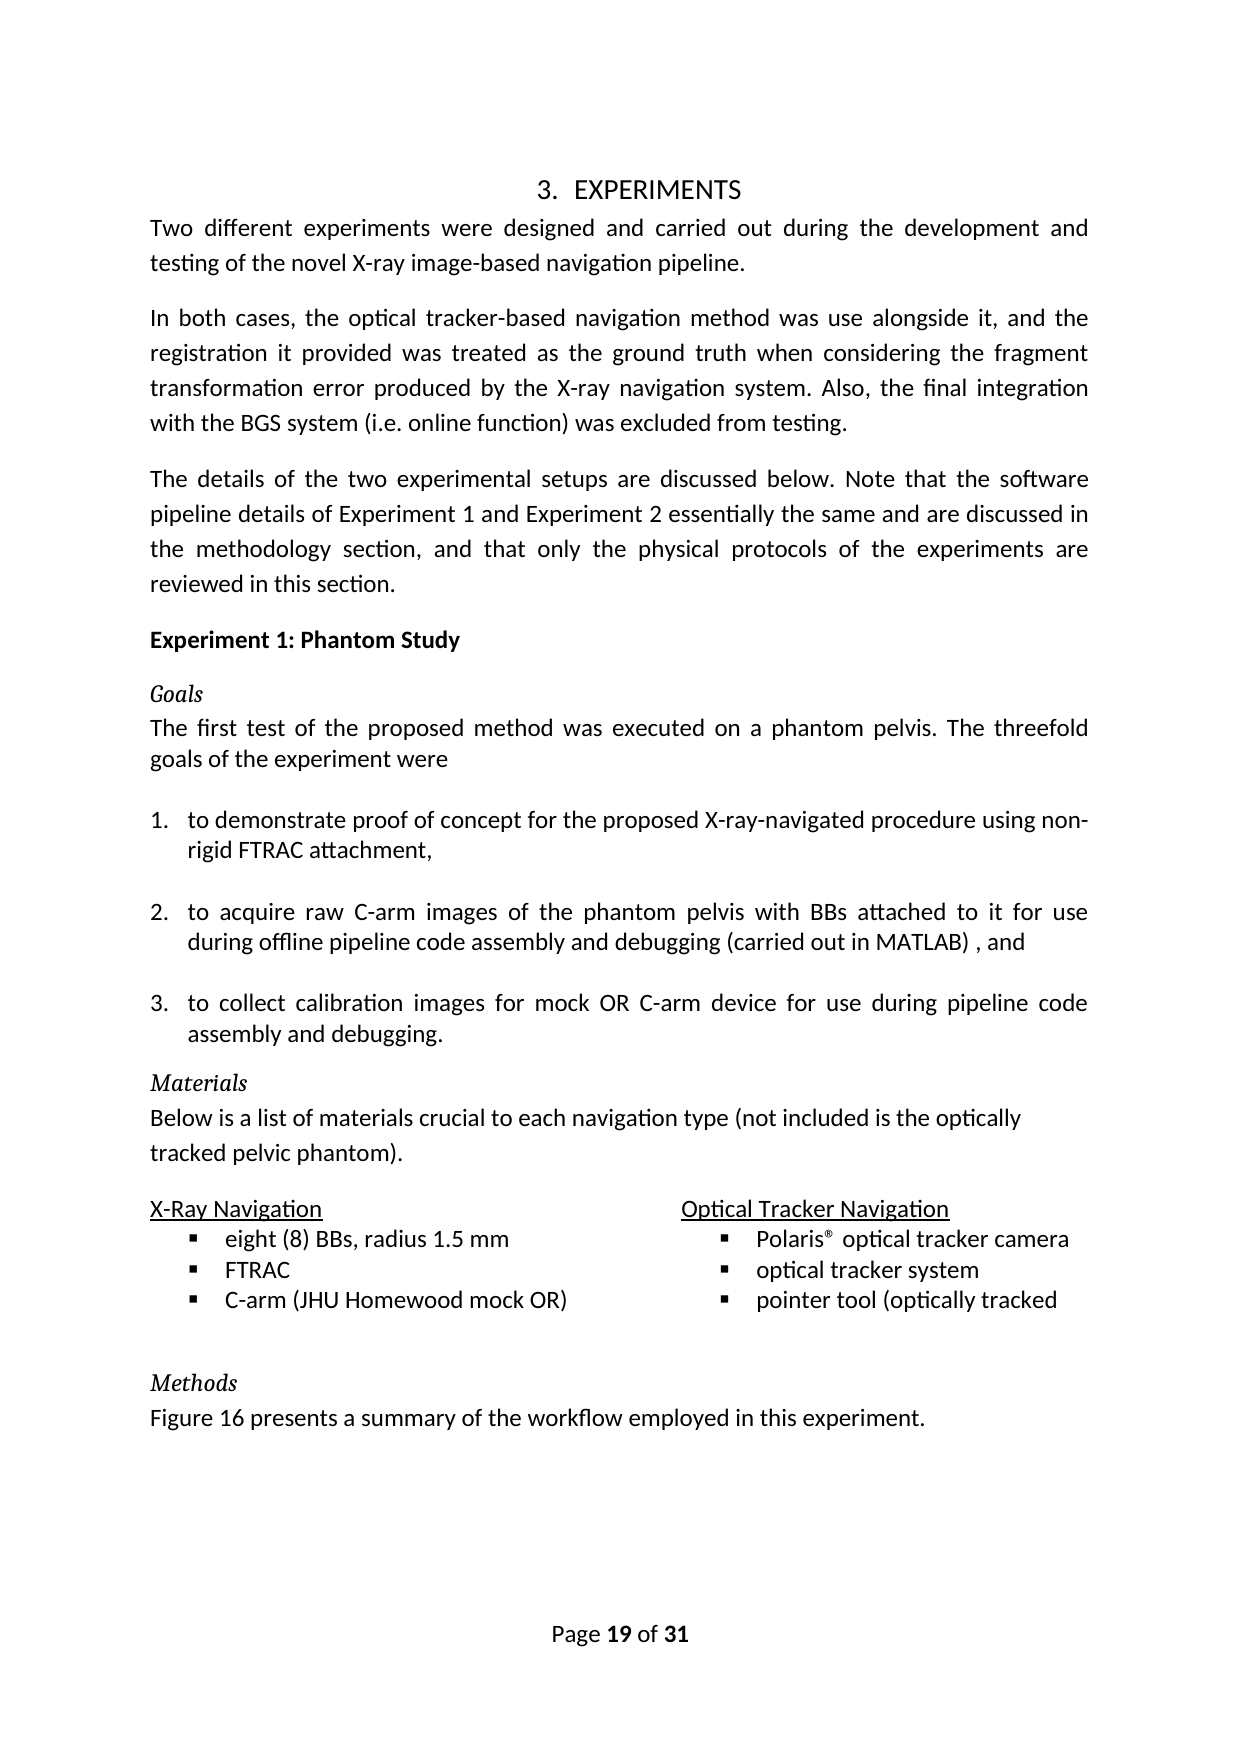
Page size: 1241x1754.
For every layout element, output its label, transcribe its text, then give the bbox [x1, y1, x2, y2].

list to demonstrate proof of concept for the proposed X-ray-navigated procedure using non-rigid FTRAC attachment, [150, 804, 1090, 865]
subtitle Materials [150, 1069, 1090, 1098]
table_header Optical Tracker Navigation [670, 1193, 1101, 1223]
text In both cases, the optical tracker-based navigation method was use alongside it, and the registration it provided was treated as the ground truth when considering the fragment transformation error produced by the X-ray navigation system. Also, the final integration with the BGS system (i.e. online function) was excluded from testing. [150, 303, 1090, 438]
table_cell FTRAC [139, 1254, 670, 1284]
table_cell optical tracker system [670, 1254, 1101, 1284]
text Below is a list of materials crucial to each navigation type (not included is the optically tracked pelvic phantom). [150, 1102, 1090, 1168]
text The first test of the proposed method was executed on a phantom pelvis. The threefold goals of the experiment were [150, 713, 1090, 774]
subtitle Experiment 1: Phantom Study [150, 624, 1090, 655]
text The details of the two experimental setups are discussed below. Note that the software pipeline details of Experiment 1 and Experiment 2 essentially the same and are discussed in the methodology section, and that only the physical protocols of the experiments are reviewed in this section. [150, 463, 1090, 599]
table_cell eight (8) BBs, radius 1.5 mm [139, 1224, 670, 1254]
subtitle Methods [150, 1336, 1090, 1398]
subtitle Goals [150, 679, 1090, 708]
subtitle Experiments [187, 171, 1090, 206]
text Figure 16 presents a summary of the workflow employed in this experiment. [150, 1402, 1090, 1432]
table_cell C-arm (JHU Homewood mock OR) [139, 1285, 670, 1315]
table_header X-Ray Navigation [139, 1193, 670, 1223]
list to collect calibration images for mock OR C-arm device for use during pipeline code assembly and debugging. [150, 987, 1090, 1048]
text Two different experiments were designed and carried out during the development and testing of the novel X-ray image-based navigation pipeline. [150, 212, 1090, 277]
list to acquire raw C-arm images of the phantom pelvis with BBs attached to it for use during offline pipeline code assembly and debugging (carried out in MATLAB) , and [150, 896, 1090, 957]
table_cell Polaris® optical tracker camera [670, 1224, 1101, 1254]
table_cell pointer tool (optically tracked [670, 1285, 1101, 1315]
